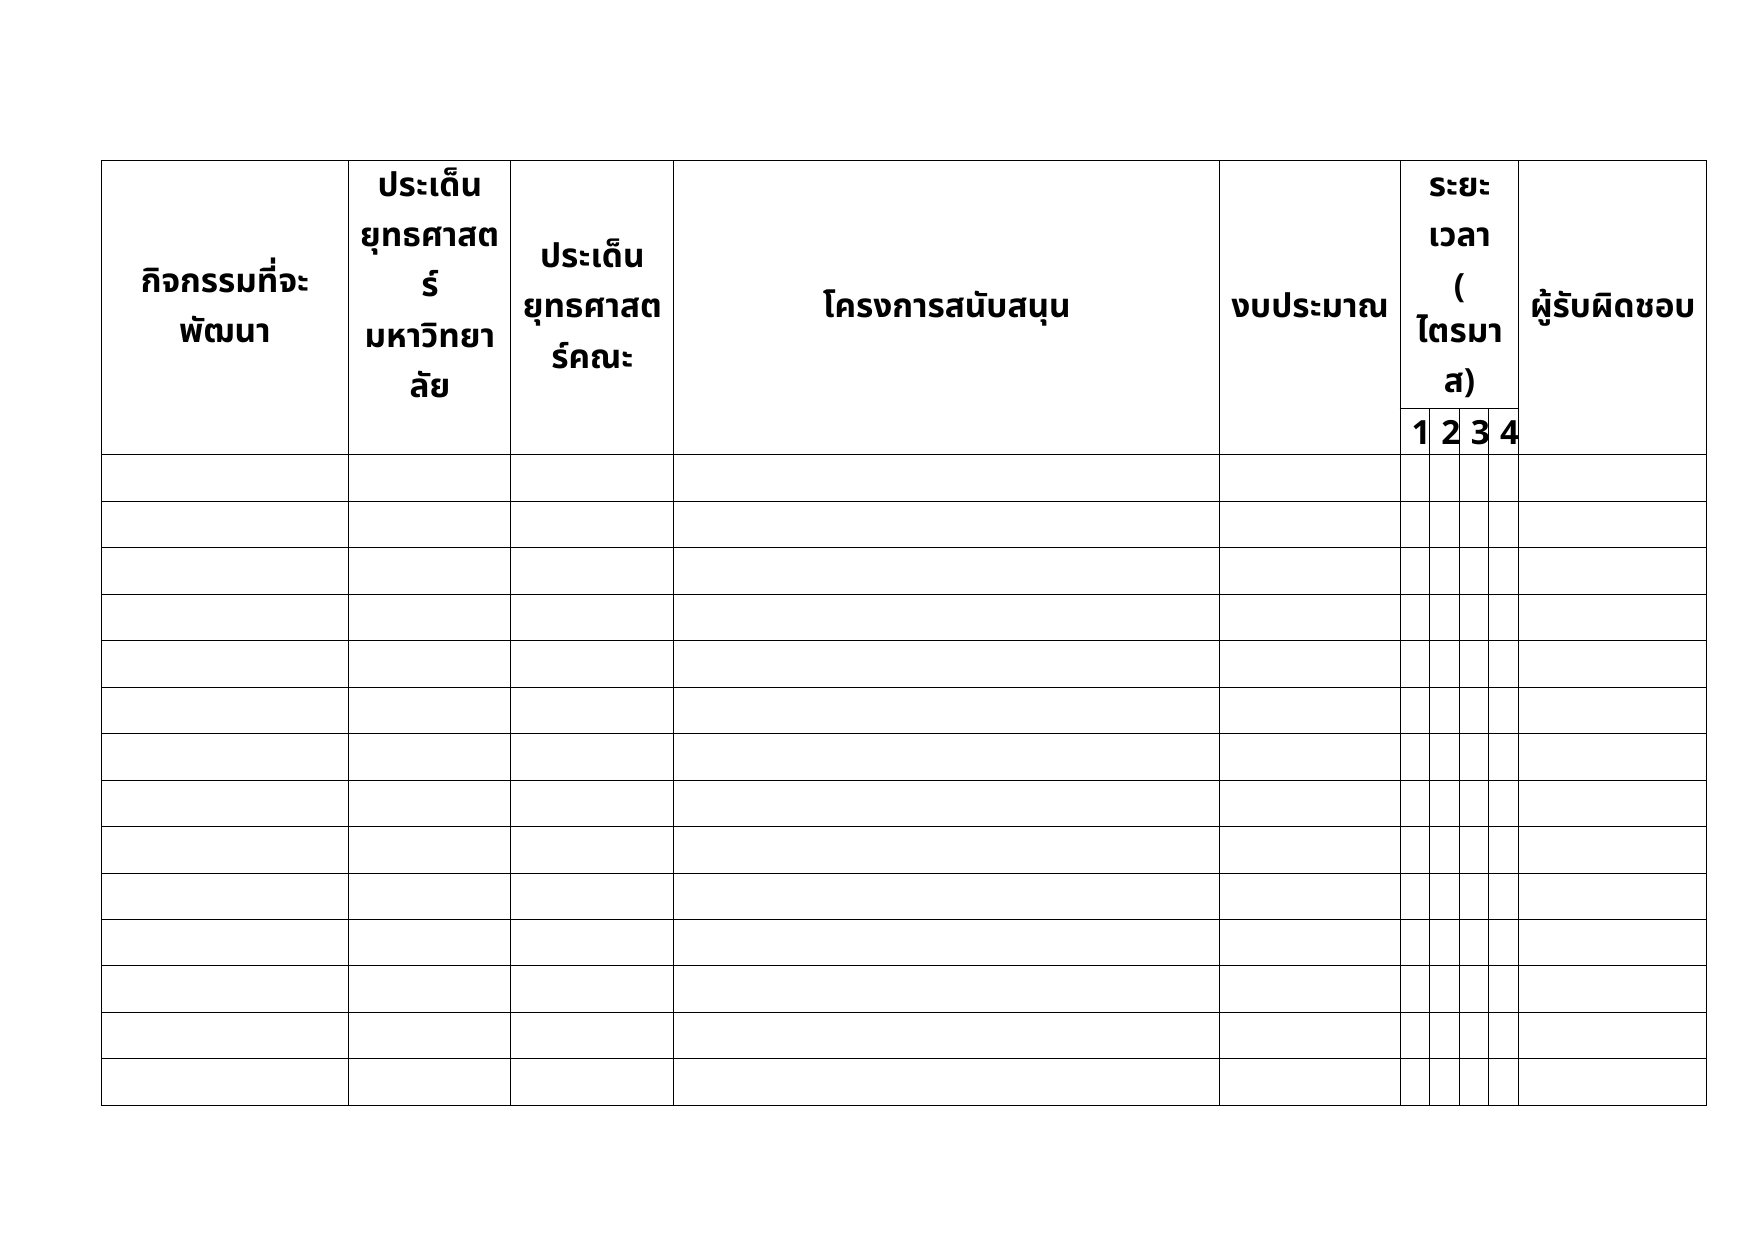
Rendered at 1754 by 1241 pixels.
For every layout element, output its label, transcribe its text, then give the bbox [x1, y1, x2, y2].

table_cell [1489, 920, 1518, 965]
table_cell [1430, 874, 1459, 919]
table_cell [349, 734, 510, 779]
table_cell [1401, 548, 1429, 594]
table_cell [102, 920, 348, 965]
table_cell [1460, 734, 1488, 779]
table_cell [1489, 641, 1518, 687]
table_cell [1430, 1013, 1459, 1058]
table_cell [1220, 641, 1400, 687]
table_cell [511, 688, 673, 733]
table_cell [1401, 1013, 1429, 1058]
table_cell [349, 455, 510, 501]
table_cell [1401, 595, 1429, 640]
table_cell [1460, 1059, 1488, 1105]
table_cell [1401, 502, 1429, 547]
table_cell [674, 920, 1219, 965]
table_cell [102, 595, 348, 640]
table_cell [1220, 827, 1400, 872]
table_cell [1460, 1013, 1488, 1058]
table_cell 2 [1430, 409, 1459, 454]
table_cell [1489, 1059, 1518, 1105]
table_cell [511, 548, 673, 594]
table_cell [102, 502, 348, 547]
table_cell [1460, 920, 1488, 965]
table_cell [1401, 688, 1429, 733]
table_cell [1519, 827, 1706, 872]
table_cell [349, 874, 510, 919]
table_cell [674, 781, 1219, 826]
table_cell [1430, 827, 1459, 872]
table_cell [1460, 455, 1488, 501]
table_cell [1519, 641, 1706, 687]
table_cell [1519, 966, 1706, 1012]
table_cell [1401, 781, 1429, 826]
table_cell [1460, 966, 1488, 1012]
table_cell [1460, 781, 1488, 826]
table_cell [102, 548, 348, 594]
table_cell [349, 502, 510, 547]
table_cell [1401, 1059, 1429, 1105]
table_cell [1401, 920, 1429, 965]
table_cell [1401, 641, 1429, 687]
table_cell [1460, 548, 1488, 594]
table_cell [1430, 781, 1459, 826]
table_cell [1519, 874, 1706, 919]
table_cell [1489, 827, 1518, 872]
table_cell [1220, 688, 1400, 733]
table_cell [349, 688, 510, 733]
table_cell [102, 734, 348, 779]
table_cell [1489, 595, 1518, 640]
table_cell [1430, 920, 1459, 965]
table_cell [349, 781, 510, 826]
table_cell [511, 641, 673, 687]
table_cell [1220, 548, 1400, 594]
table_cell [511, 455, 673, 501]
table_cell [1430, 548, 1459, 594]
table_cell [1519, 595, 1706, 640]
table_cell [1489, 455, 1518, 501]
table_cell [1489, 874, 1518, 919]
table_cell [674, 455, 1219, 501]
table_cell [1220, 920, 1400, 965]
table_cell [674, 734, 1219, 779]
table_cell [511, 1013, 673, 1058]
table_cell [102, 641, 348, 687]
table_cell [1430, 595, 1459, 640]
table_cell [1519, 1013, 1706, 1058]
table_cell [1519, 548, 1706, 594]
table_cell [1430, 502, 1459, 547]
table_cell [1401, 874, 1429, 919]
table_cell [102, 1059, 348, 1105]
table_cell [1430, 688, 1459, 733]
table_cell [1220, 595, 1400, 640]
table_cell [674, 1059, 1219, 1105]
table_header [511, 161, 673, 454]
table_cell [1460, 641, 1488, 687]
table_header โครงการสนับสนุน [674, 161, 1219, 454]
table_cell [1430, 966, 1459, 1012]
table_cell [1519, 502, 1706, 547]
table_cell [1220, 455, 1400, 501]
table_cell [674, 595, 1219, 640]
table_cell [1460, 688, 1488, 733]
table_cell [674, 1013, 1219, 1058]
table_cell [349, 920, 510, 965]
table_header ระยะเวลา (ไตรมาส) [1401, 161, 1518, 408]
table_cell [1430, 455, 1459, 501]
table_cell [1489, 781, 1518, 826]
table_cell [102, 827, 348, 872]
table_cell 4 [1489, 409, 1518, 454]
table_cell [674, 688, 1219, 733]
table_cell [1489, 548, 1518, 594]
table_cell [511, 874, 673, 919]
table_cell [1519, 734, 1706, 779]
table_cell [1401, 455, 1429, 501]
table_cell [1519, 688, 1706, 733]
table_cell [1220, 1013, 1400, 1058]
table_cell [674, 827, 1219, 872]
table_cell [511, 1059, 673, 1105]
table_cell 1 [1401, 409, 1429, 454]
table_cell [1489, 734, 1518, 779]
table_cell [674, 966, 1219, 1012]
table_header กิจกรรมที่จะพัฒนา [102, 161, 348, 454]
table_cell [102, 455, 348, 501]
table_cell [1489, 502, 1518, 547]
table_cell [1220, 874, 1400, 919]
table_cell [1460, 827, 1488, 872]
table_cell 3 [1460, 409, 1488, 454]
table_cell [511, 827, 673, 872]
table_cell [102, 874, 348, 919]
table_cell [1220, 781, 1400, 826]
table_cell [1460, 502, 1488, 547]
table_header ผู้รับผิดชอบ [1519, 161, 1706, 454]
table_cell [1489, 966, 1518, 1012]
table_cell [511, 734, 673, 779]
table_cell [102, 781, 348, 826]
table_cell [1519, 1059, 1706, 1105]
table_cell [102, 1013, 348, 1058]
table_cell [674, 502, 1219, 547]
table_cell [511, 595, 673, 640]
table_cell [349, 1059, 510, 1105]
table_cell [349, 595, 510, 640]
table_cell [1489, 1013, 1518, 1058]
table_cell [1489, 688, 1518, 733]
table_cell [102, 688, 348, 733]
table_cell [1430, 734, 1459, 779]
table_cell [1220, 734, 1400, 779]
table_cell [349, 966, 510, 1012]
table_cell [674, 874, 1219, 919]
table_cell [349, 548, 510, 594]
table_cell [1430, 1059, 1459, 1105]
table_cell [1220, 1059, 1400, 1105]
table_cell [511, 502, 673, 547]
table_cell [349, 1013, 510, 1058]
table_cell [1460, 874, 1488, 919]
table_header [349, 161, 510, 454]
table_cell [1401, 734, 1429, 779]
table_cell [674, 548, 1219, 594]
table_header งบประมาณ [1220, 161, 1400, 454]
table_cell [1519, 920, 1706, 965]
table_cell [1430, 641, 1459, 687]
table_cell [674, 641, 1219, 687]
table_cell [1519, 455, 1706, 501]
table_cell [511, 966, 673, 1012]
table_cell [1401, 827, 1429, 872]
table_cell [349, 641, 510, 687]
table_cell [1460, 595, 1488, 640]
table_cell [1401, 966, 1429, 1012]
table_cell [1220, 502, 1400, 547]
table_cell [1220, 966, 1400, 1012]
table_cell [349, 827, 510, 872]
table_cell [102, 966, 348, 1012]
table_cell [511, 920, 673, 965]
table_cell [1519, 781, 1706, 826]
table_cell [511, 781, 673, 826]
